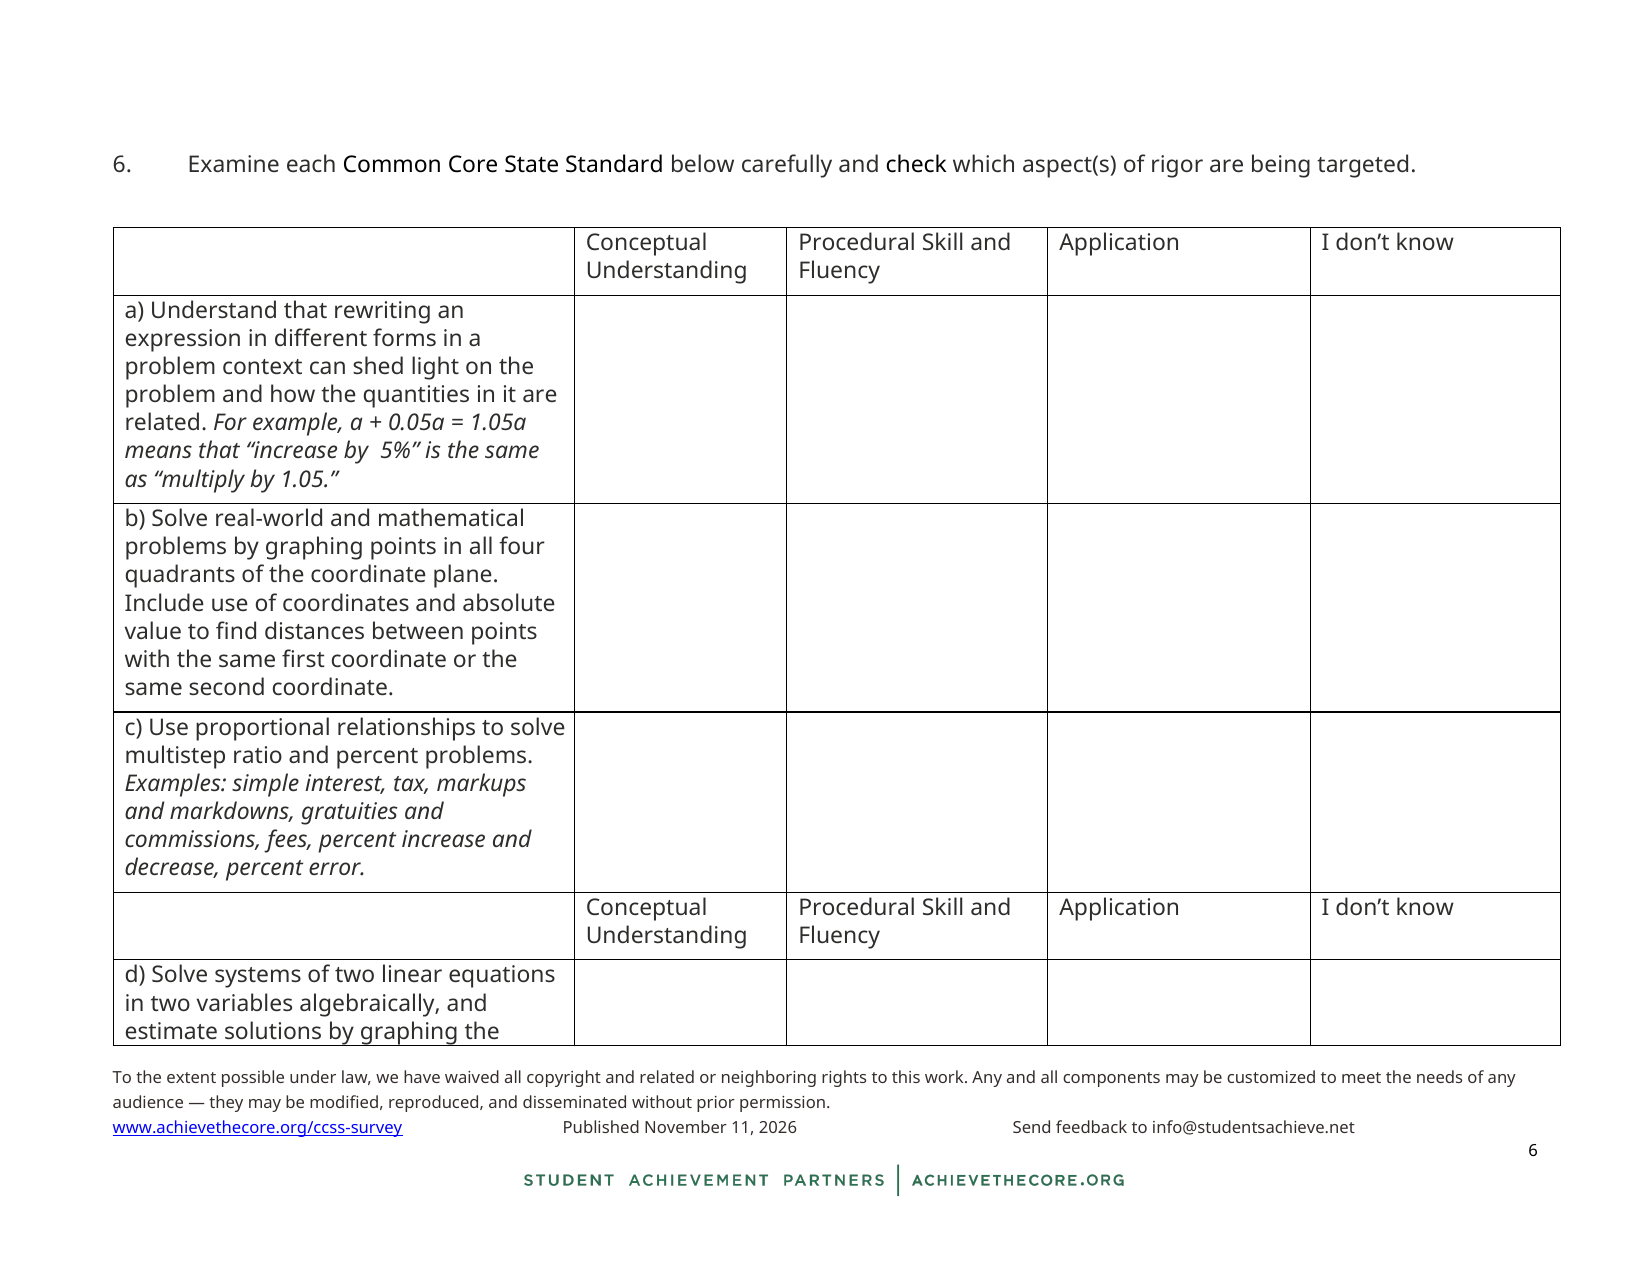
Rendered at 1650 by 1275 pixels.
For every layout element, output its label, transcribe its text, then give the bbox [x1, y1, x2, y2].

table_cell Procedural Skill and Fluency [787, 893, 1047, 959]
table_cell Application [1048, 893, 1310, 959]
table_cell [575, 296, 786, 503]
table_cell I don’t know [1311, 893, 1560, 959]
table_cell [1311, 713, 1560, 892]
table_cell [575, 960, 786, 1045]
table_header I don’t know [1311, 228, 1560, 295]
table_cell [575, 713, 786, 892]
table_header Procedural Skill and Fluency [787, 228, 1047, 295]
text 6. Examine each Common Core State Standard below carefully and check which aspect(s) of rigor are being targeted. [112, 150, 1542, 178]
table_cell c) Use proportional relationships to solve multistep ratio and percent problems. Examples: simple interest, tax, markups and markdowns, gratuities and commissions, fees, percent increase and decrease, percent error. [114, 713, 574, 892]
table_cell a) Understand that rewriting an expression in different forms in a problem context can shed light on the problem and how the quantities in it are related. For example, a + 0.05a = 1.05a means that “increase by 5%” is the same as “multiply by 1.05.” [114, 296, 574, 503]
table_cell [1311, 296, 1560, 503]
table_cell [787, 296, 1047, 503]
table_cell [1048, 504, 1310, 711]
table_cell [575, 504, 786, 711]
table_cell [787, 713, 1047, 892]
table_cell [1311, 960, 1560, 1045]
table_header Conceptual Understanding [575, 228, 786, 295]
picture [510, 1161, 1140, 1200]
table_cell b) Solve real-world and mathematical problems by graphing points in all four quadrants of the coordinate plane. Include use of coordinates and absolute value to find distances between points with the same first coordinate or the same second coordinate. [114, 504, 574, 711]
table_cell [1048, 296, 1310, 503]
table_cell Conceptual Understanding [575, 893, 786, 959]
table_cell [1311, 504, 1560, 711]
table_cell [114, 893, 574, 959]
table_cell [1048, 960, 1310, 1045]
table_header Application [1048, 228, 1310, 295]
table_cell [787, 504, 1047, 711]
table_cell [1048, 713, 1310, 892]
table_header [114, 228, 574, 295]
table_cell [787, 960, 1047, 1045]
